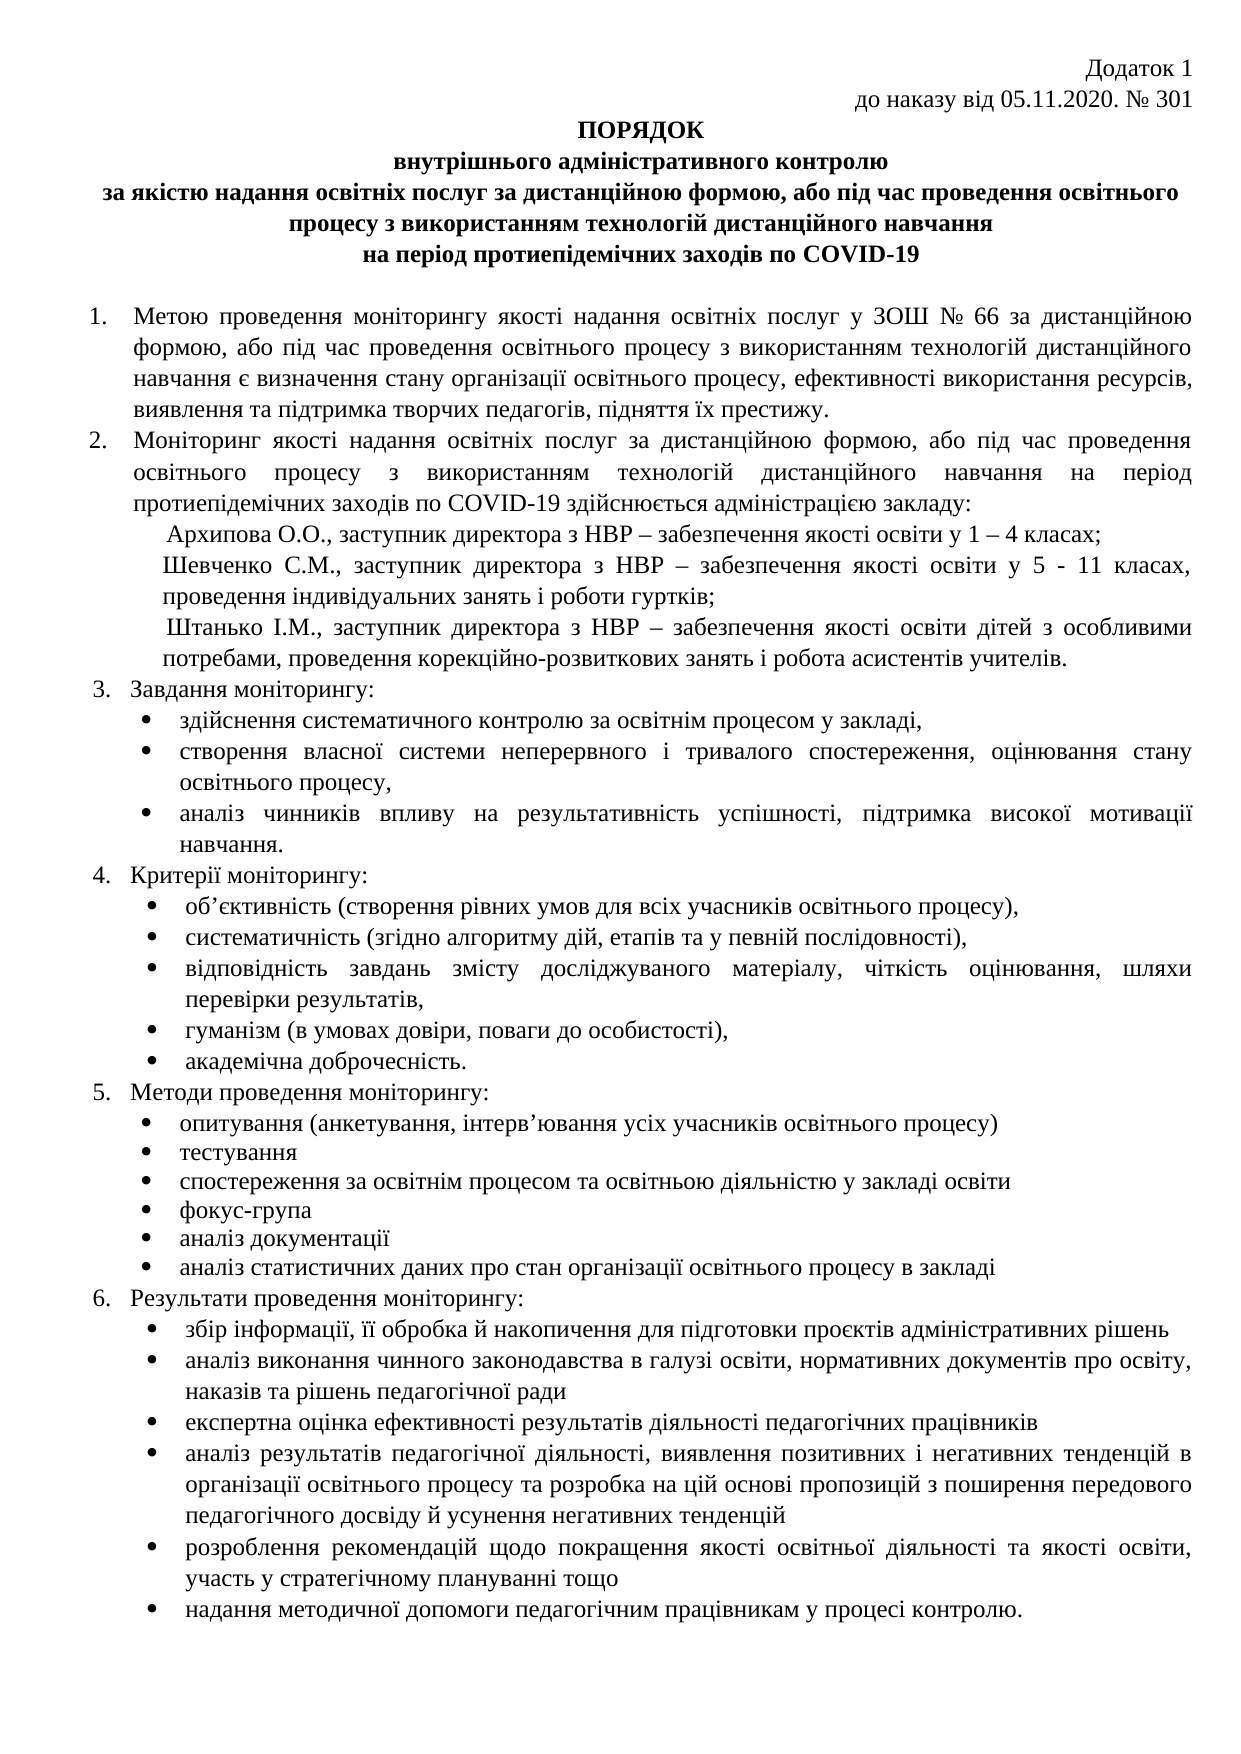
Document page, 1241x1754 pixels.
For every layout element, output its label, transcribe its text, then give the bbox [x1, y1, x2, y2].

text внутрішнього адміністративного контролю [89, 146, 1193, 175]
list експертна оцінка ефективності результатів діяльності педагогічних працівників [148, 1407, 1193, 1436]
text Шевченко С.М., заступник директора з НВР – забезпечення якості освіти у 5 - 11 класах, проведення індивідуальних занять і роботи гуртків; [162, 550, 1193, 609]
list Результати проведення моніторингу: [92, 1283, 1193, 1312]
list аналіз статистичних даних про стан організації освітнього процесу в закладі [142, 1252, 1193, 1281]
list розроблення рекомендацій щодо покращення якості освітньої діяльності та якості освіти, участь у стратегічному плануванні тощо [148, 1532, 1193, 1591]
list Методи проведення моніторингу: [92, 1077, 1193, 1106]
list аналіз документації [142, 1223, 1193, 1252]
list Завдання моніторингу: [92, 674, 1193, 703]
list Моніторинг якості надання освітніх послуг за дистанційною формою, або під час проведення освітнього процесу з використанням технологій дистанційного навчання на період протиепідемічних заходів по COVID-19 здійснюється адміністрацією закладу: [89, 426, 1193, 516]
list спостереження за освітнім процесом та освітньою діяльністю у закладі освіти [142, 1166, 1193, 1195]
list аналіз виконання чинного законодавства в галузі освіти, нормативних документів про освіту, наказів та рішень педагогічної ради [148, 1345, 1193, 1405]
list створення власної системи неперервного і тривалого спостереження, оцінювання стану освітнього процесу, [142, 736, 1193, 796]
text Штанько І.М., заступник директора з НВР – забезпечення якості освіти дітей з особливими потребами, проведення корекційно-розвиткових занять і робота асистентів учителів. [162, 612, 1193, 672]
text Додаток 1 [89, 53, 1193, 82]
list збір інформації, її обробка й накопичення для підготовки проєктів адміністративних рішень [148, 1314, 1193, 1343]
text на період протиепідемічних заходів по COVID-19 [89, 239, 1193, 268]
text до наказу від 05.11.2020. № 301 [89, 84, 1193, 113]
list Метою проведення моніторингу якості надання освітніх послуг у ЗОШ № 66 за дистанційною формою, або під час проведення освітнього процесу з використанням технологій дистанційного навчання є визначення стану організації освітнього процесу, ефективності використання ресурсів, виявлення та підтримка творчих педагогів, підняття їх престижу. [89, 301, 1193, 423]
list Критерії моніторингу: [92, 860, 1193, 889]
text Архипова О.О., заступник директора з НВР – забезпечення якості освіти у 1 – 4 класах; [130, 519, 1193, 547]
list фокус-група [142, 1195, 1193, 1223]
list академічна доброчесність. [148, 1046, 1193, 1075]
list систематичність (згідно алгоритму дій, етапів та у певній послідовності), [148, 922, 1193, 951]
list опитування (анкетування, інтерв’ювання усіх учасників освітнього процесу) [142, 1108, 1193, 1137]
text ПОРЯДОК [89, 115, 1193, 144]
list гуманізм (в умовах довіри, поваги до особистості), [148, 1015, 1193, 1044]
list аналіз чинників впливу на результативність успішності, підтримка високої мотивації навчання. [142, 798, 1193, 858]
list здійснення систематичного контролю за освітнім процесом у закладі, [142, 705, 1193, 734]
list об’єктивність (створення рівних умов для всіх учасників освітнього процесу), [148, 891, 1193, 920]
list відповідність завдань змісту досліджуваного матеріалу, чіткість оцінювання, шляхи перевірки результатів, [148, 953, 1193, 1013]
list тестування [142, 1137, 1193, 1166]
list надання методичної допомоги педагогічним працівникам у процесі контролю. [148, 1594, 1193, 1622]
list аналіз результатів педагогічної діяльності, виявлення позитивних і негативних тенденцій в організації освітнього процесу та розробка на цій основі пропозицій з поширення передового педагогічного досвіду й усунення негативних тенденцій [148, 1438, 1193, 1529]
text за якістю надання освітніх послуг за дистанційною формою, або під час проведення освітнього процесу з використанням технологій дистанційного навчання [89, 177, 1193, 237]
